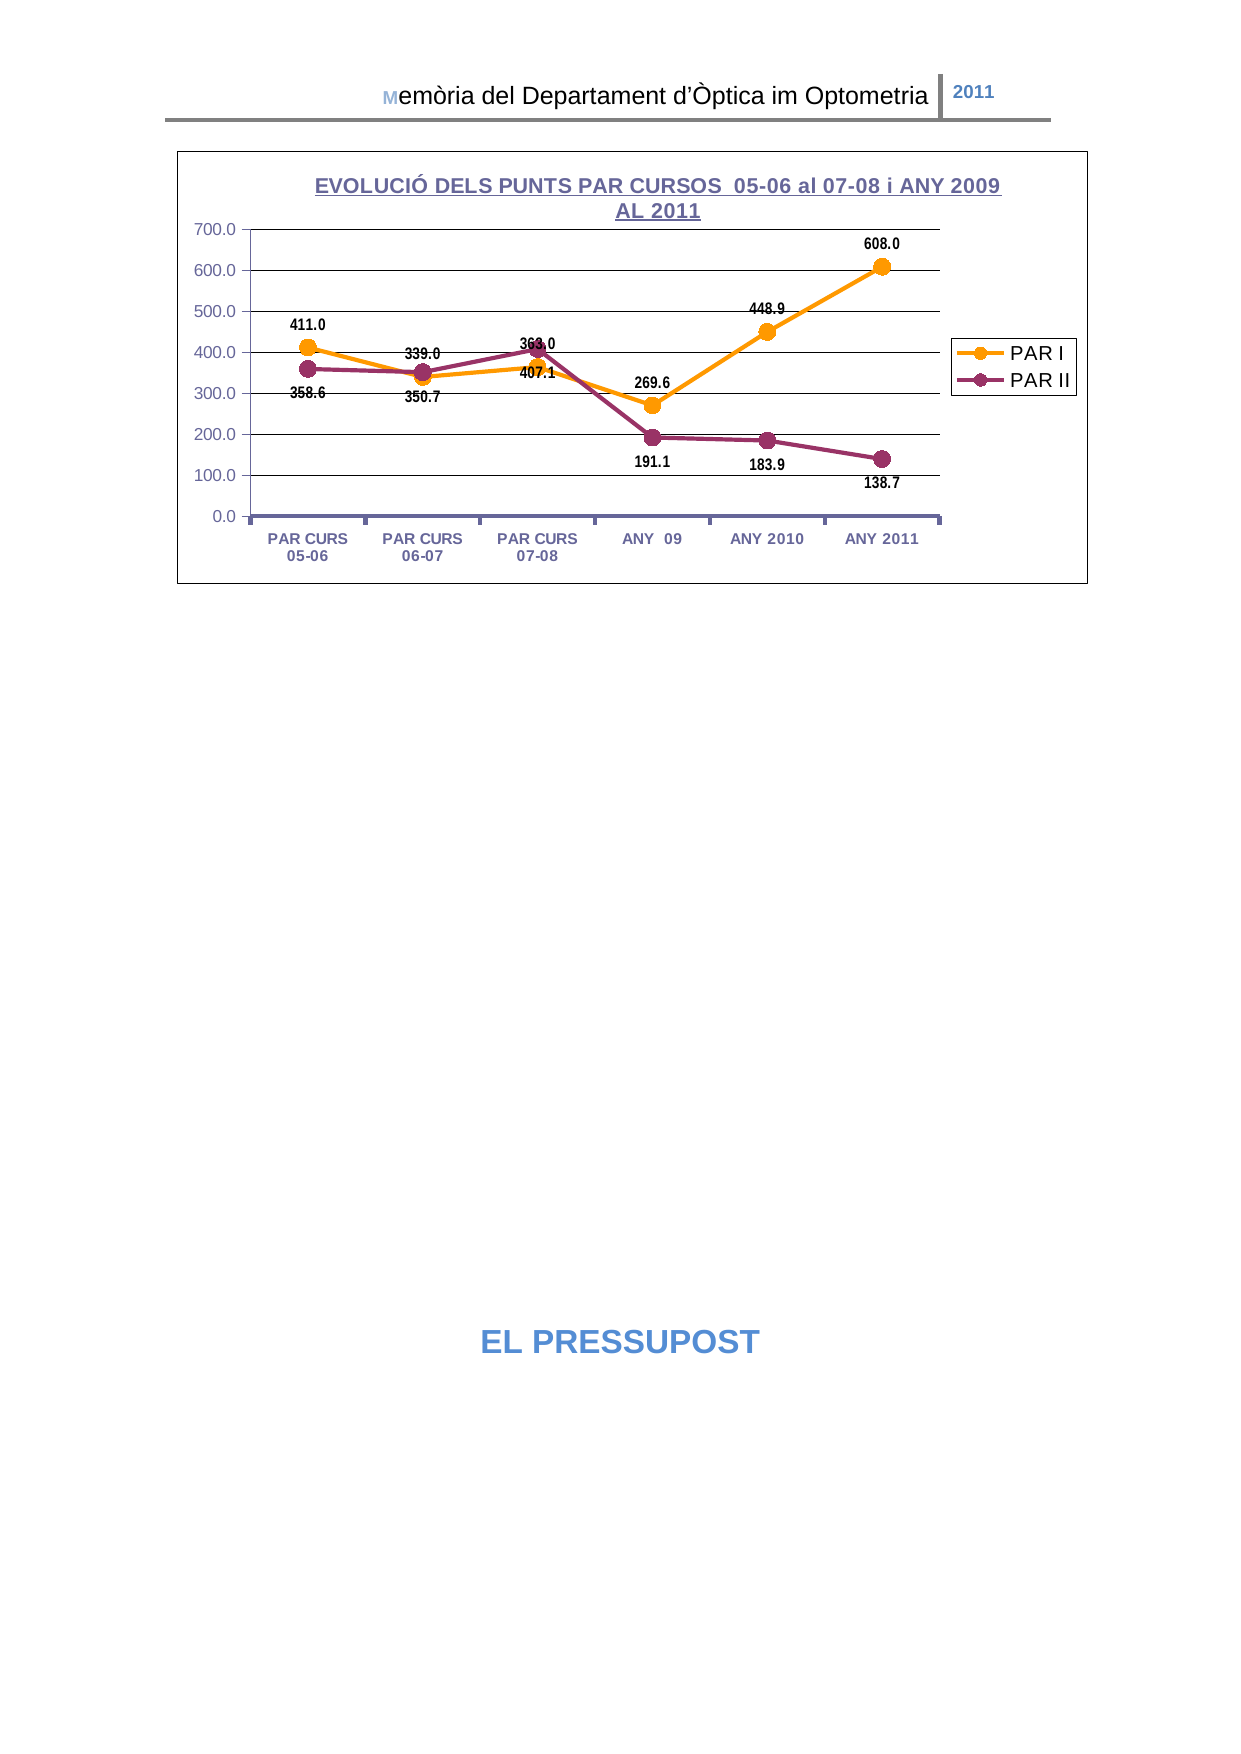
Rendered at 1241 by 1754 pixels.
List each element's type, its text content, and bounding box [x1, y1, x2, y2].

text EL PRESSUPOST [177, 1322, 1063, 1360]
